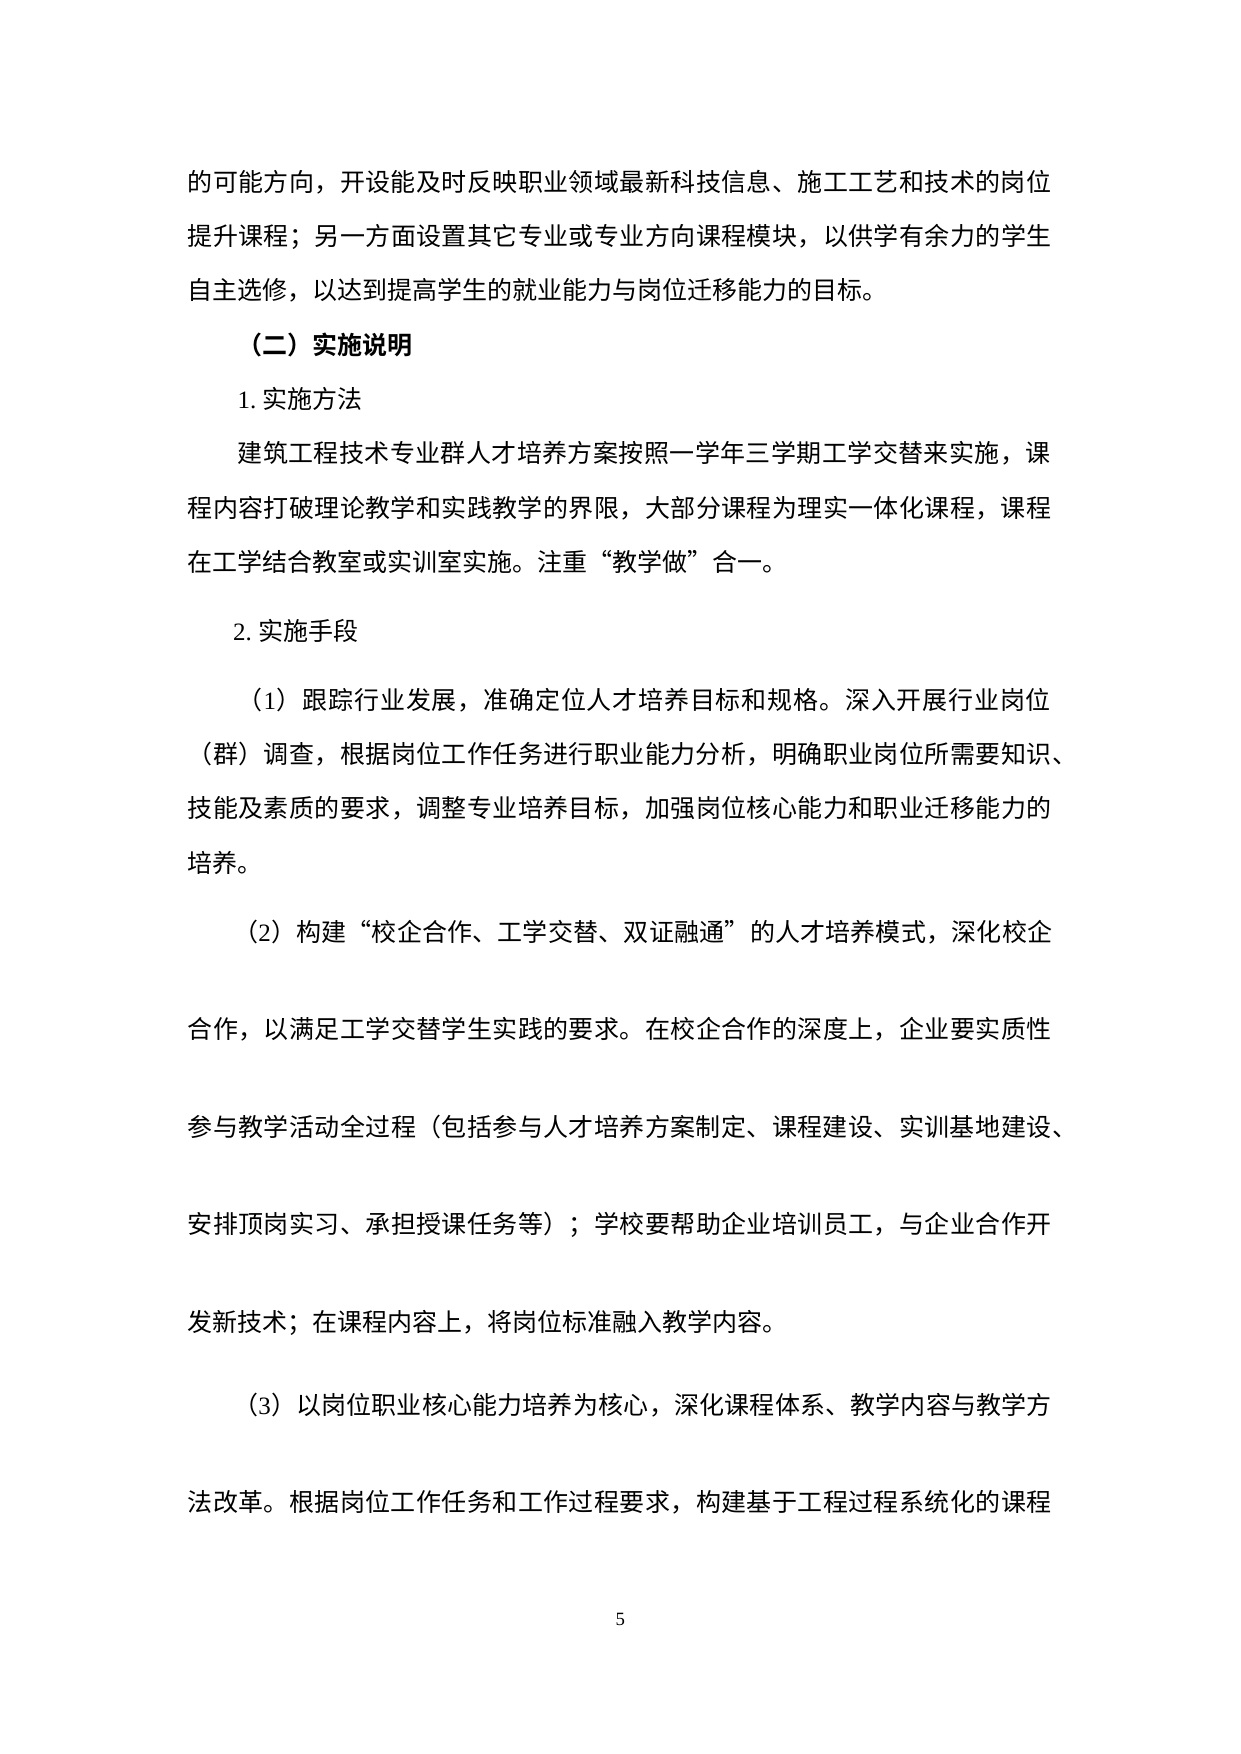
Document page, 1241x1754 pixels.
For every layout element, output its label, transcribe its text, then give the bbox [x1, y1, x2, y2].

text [187, 162, 1053, 307]
text （2）构建“校企合作、工学交替、双证融通”的人才培养模式，深化校企合作，以满足工学交替学生实践的要求。在校企合作的深度上，企业要实质性参与教学活动全过程（包括参与人才培养方案制定、课程建设、实训基地建设、安排顶岗实习、承担授课任务等）；学校要帮助企业培训员工，与企业合作开发新技术；在课程内容上，将岗位标准融入教学内容。 [187, 898, 1053, 1353]
text 1. 实施方法 [187, 379, 1053, 416]
text 建筑工程技术专业群人才培养方案按照一学年三学期工学交替来实施，课程内容打破理论教学和实践教学的界限，大部分课程为理实一体化课程，课程在工学结合教室或实训室实施。注重“教学做”合一。 [187, 434, 1053, 579]
text （1）跟踪行业发展，准确定位人才培养目标和规格。深入开展行业岗位（群）调查，根据岗位工作任务进行职业能力分析，明确职业岗位所需要知识、技能及素质的要求，调整专业培养目标，加强岗位核心能力和职业迁移能力的培养。 [187, 680, 1053, 879]
text 2. 实施手段 [187, 597, 1053, 662]
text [187, 1371, 1053, 1533]
text （二）实施说明 [187, 325, 1053, 361]
